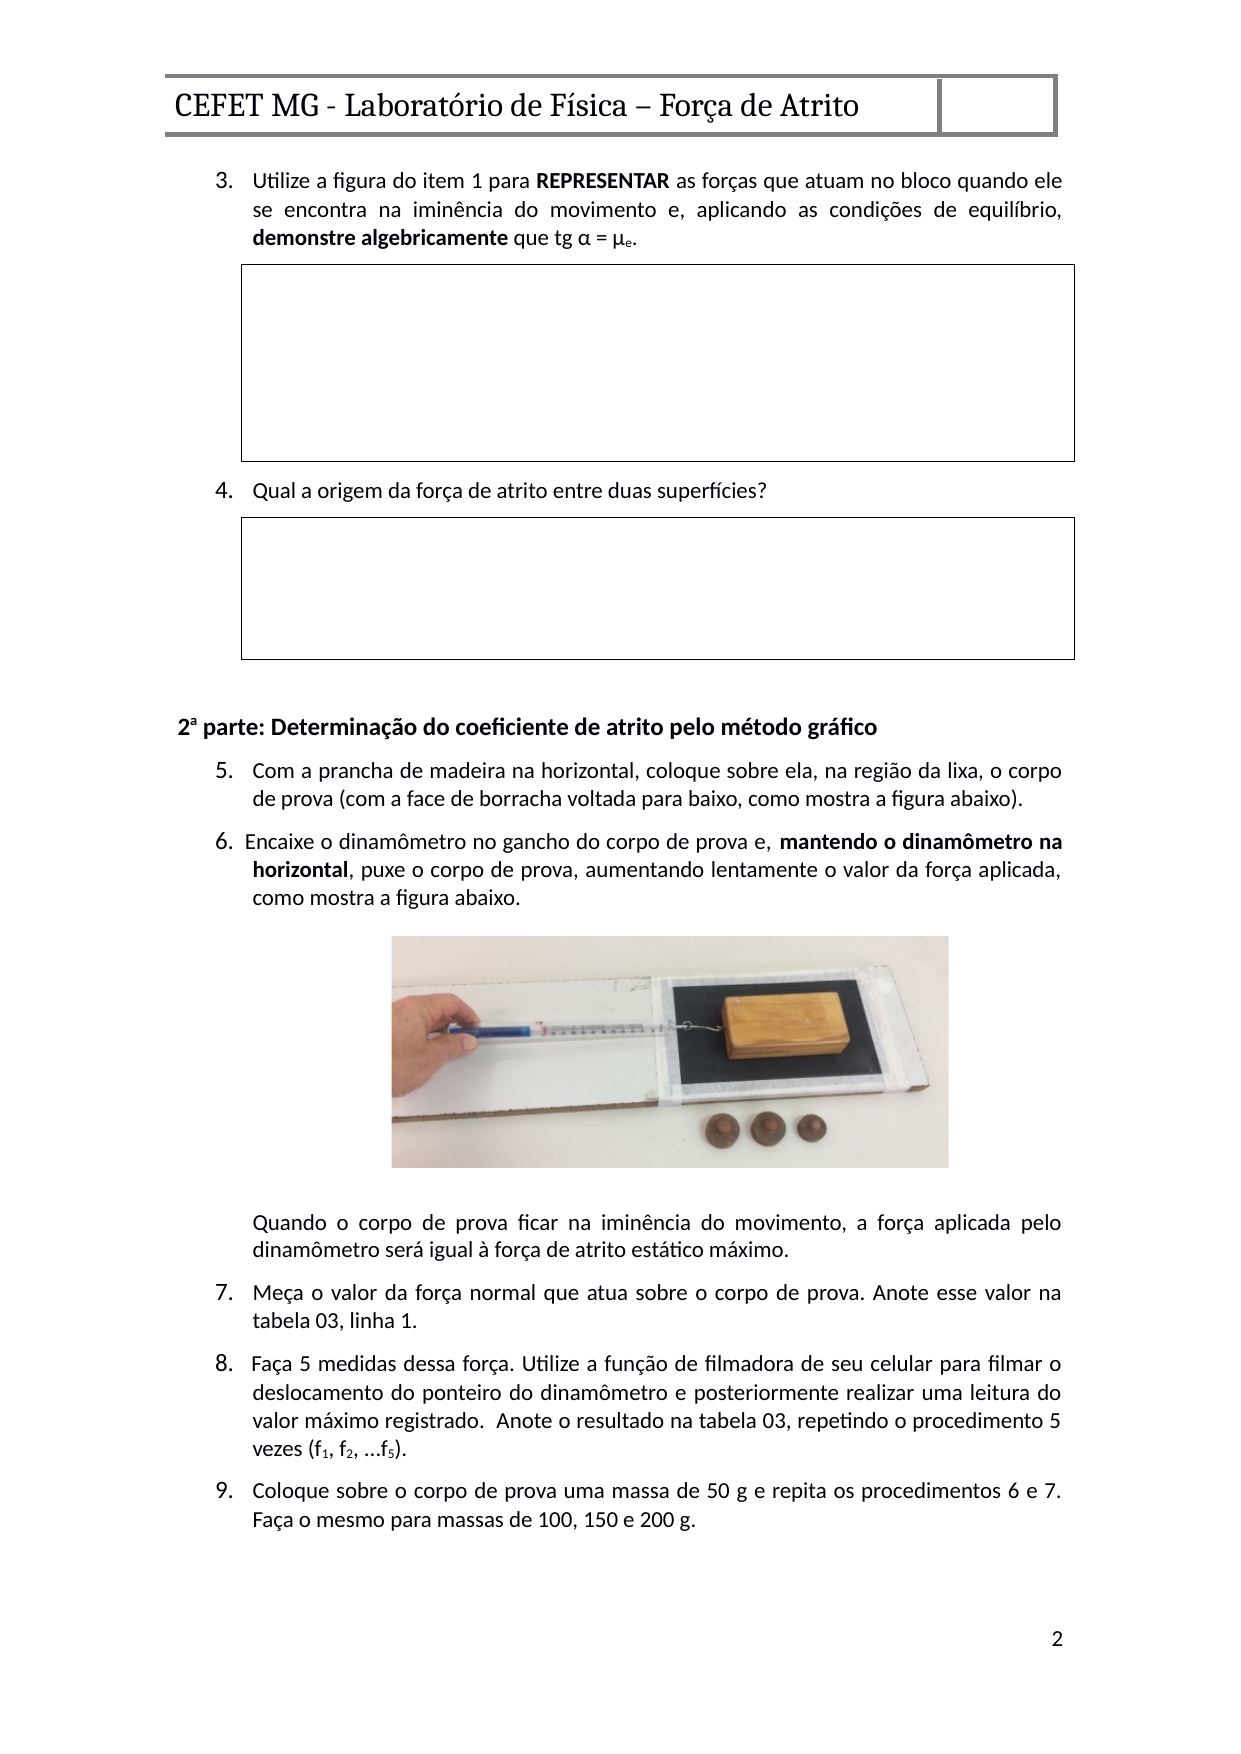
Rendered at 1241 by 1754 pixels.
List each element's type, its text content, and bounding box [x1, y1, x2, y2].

table_header [242, 518, 1074, 658]
picture [391, 936, 949, 1168]
list Qual a origem da força de atrito entre duas superfícies? [215, 474, 1063, 505]
text 2a parte: Determinação do coeficiente de atrito pelo método gráfico [177, 711, 1063, 741]
list Meça o valor da força normal que atua sobre o corpo de prova. Anote esse valor na tabela 03, linha 1. [215, 1276, 1063, 1335]
table_header [242, 265, 1074, 461]
list Utilize a figura do item 1 para REPRESENTAR as forças que atuam no bloco quando ele se encontra na iminência do movimento e, aplicando as condições de equilíbrio, demonstre algebricamente que tg α = μe. [215, 164, 1063, 251]
list Faça 5 medidas dessa força. Utilize a função de filmadora de seu celular para filmar o deslocamento do ponteiro do dinamômetro e posteriormente realizar uma leitura do valor máximo registrado. Anote o resultado na tabela 03, repetindo o procedimento 5 vezes (f1, f2, ...f5). [215, 1347, 1063, 1462]
list Encaixe o dinamômetro no gancho do corpo de prova e, mantendo o dinamômetro na horizontal, puxe o corpo de prova, aumentando lentamente o valor da força aplicada, como mostra a figura abaixo. [215, 825, 1063, 911]
list Com a prancha de madeira na horizontal, coloque sobre ela, na região da lixa, o corpo de prova (com a face de borracha voltada para baixo, como mostra a figura abaixo). [215, 754, 1063, 812]
list Coloque sobre o corpo de prova uma massa de 50 g e repita os procedimentos 6 e 7. Faça o mesmo para massas de 100, 150 e 200 g. [215, 1474, 1063, 1533]
text Quando o corpo de prova ficar na iminência do movimento, a força aplicada pelo dinamômetro será igual à força de atrito estático máximo. [252, 1208, 1063, 1264]
